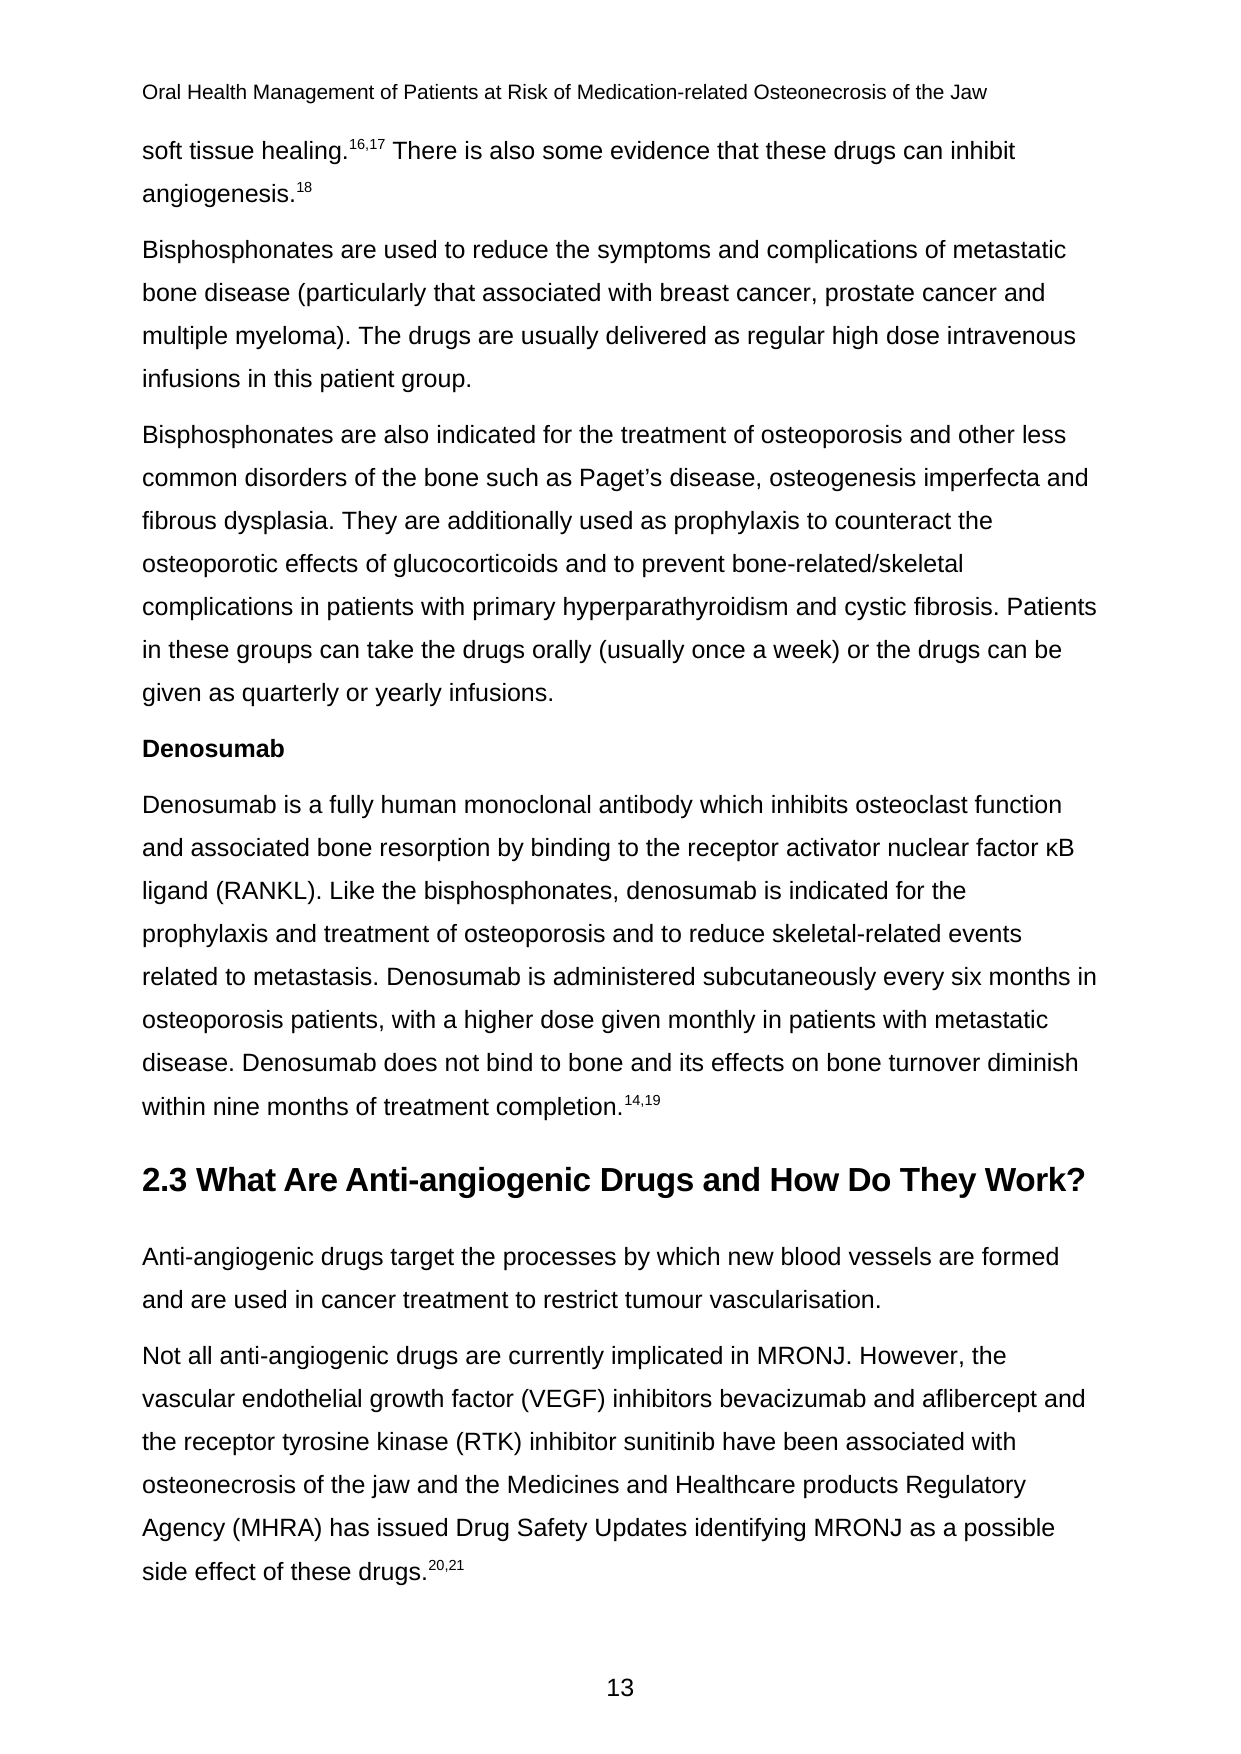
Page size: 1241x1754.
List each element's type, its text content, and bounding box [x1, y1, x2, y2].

text Denosumab [142, 734, 1098, 763]
text Not all anti-angiogenic drugs are currently implicated in MRONJ. However, the vascular endothelial growth factor (VEGF) inhibitors bevacizumab and aflibercept and the receptor tyrosine kinase (RTK) inhibitor sunitinib have been associated with osteonecrosis of the jaw and the Medicines and Healthcare products Regulatory Agency (MHRA) has issued Drug Safety Updates identifying MRONJ as a possible side effect of these drugs.20,21 [142, 1341, 1098, 1585]
text Anti-angiogenic drugs target the processes by which new blood vessels are formed and are used in cancer treatment to restrict tumour vascularisation. [142, 1242, 1098, 1314]
text Denosumab is a fully human monoclonal antibody which inhibits osteoclast function and associated bone resorption by binding to the receptor activator nuclear factor κB ligand (RANKL). Like the bisphosphonates, denosumab is indicated for the prophylaxis and treatment of osteoporosis and to reduce skeletal-related events related to metastasis. Denosumab is administered subcutaneously every six months in osteoporosis patients, with a higher dose given monthly in patients with metastatic disease. Denosumab does not bind to bone and its effects on bone turnover diminish within nine months of treatment completion.14,19 [142, 789, 1098, 1120]
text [142, 136, 1098, 208]
text Bisphosphonates are also indicated for the treatment of osteoporosis and other less common disorders of the bone such as Paget’s disease, osteogenesis imperfecta and fibrous dysplasia. They are additionally used as prophylaxis to counteract the osteoporotic effects of glucocorticoids and to prevent bone-related/skeletal complications in patients with primary hyperparathyroidism and cystic fibrosis. Patients in these groups can take the drugs orally (usually once a week) or the drugs can be given as quarterly or yearly infusions. [142, 419, 1098, 707]
subtitle 2.3 What Are Anti-angiogenic Drugs and How Do They Work? [142, 1159, 1098, 1198]
text Bisphosphonates are used to reduce the symptoms and complications of metastatic bone disease (particularly that associated with breast cancer, prostate cancer and multiple myeloma). The drugs are usually delivered as regular high dose intravenous infusions in this patient group. [142, 234, 1098, 393]
